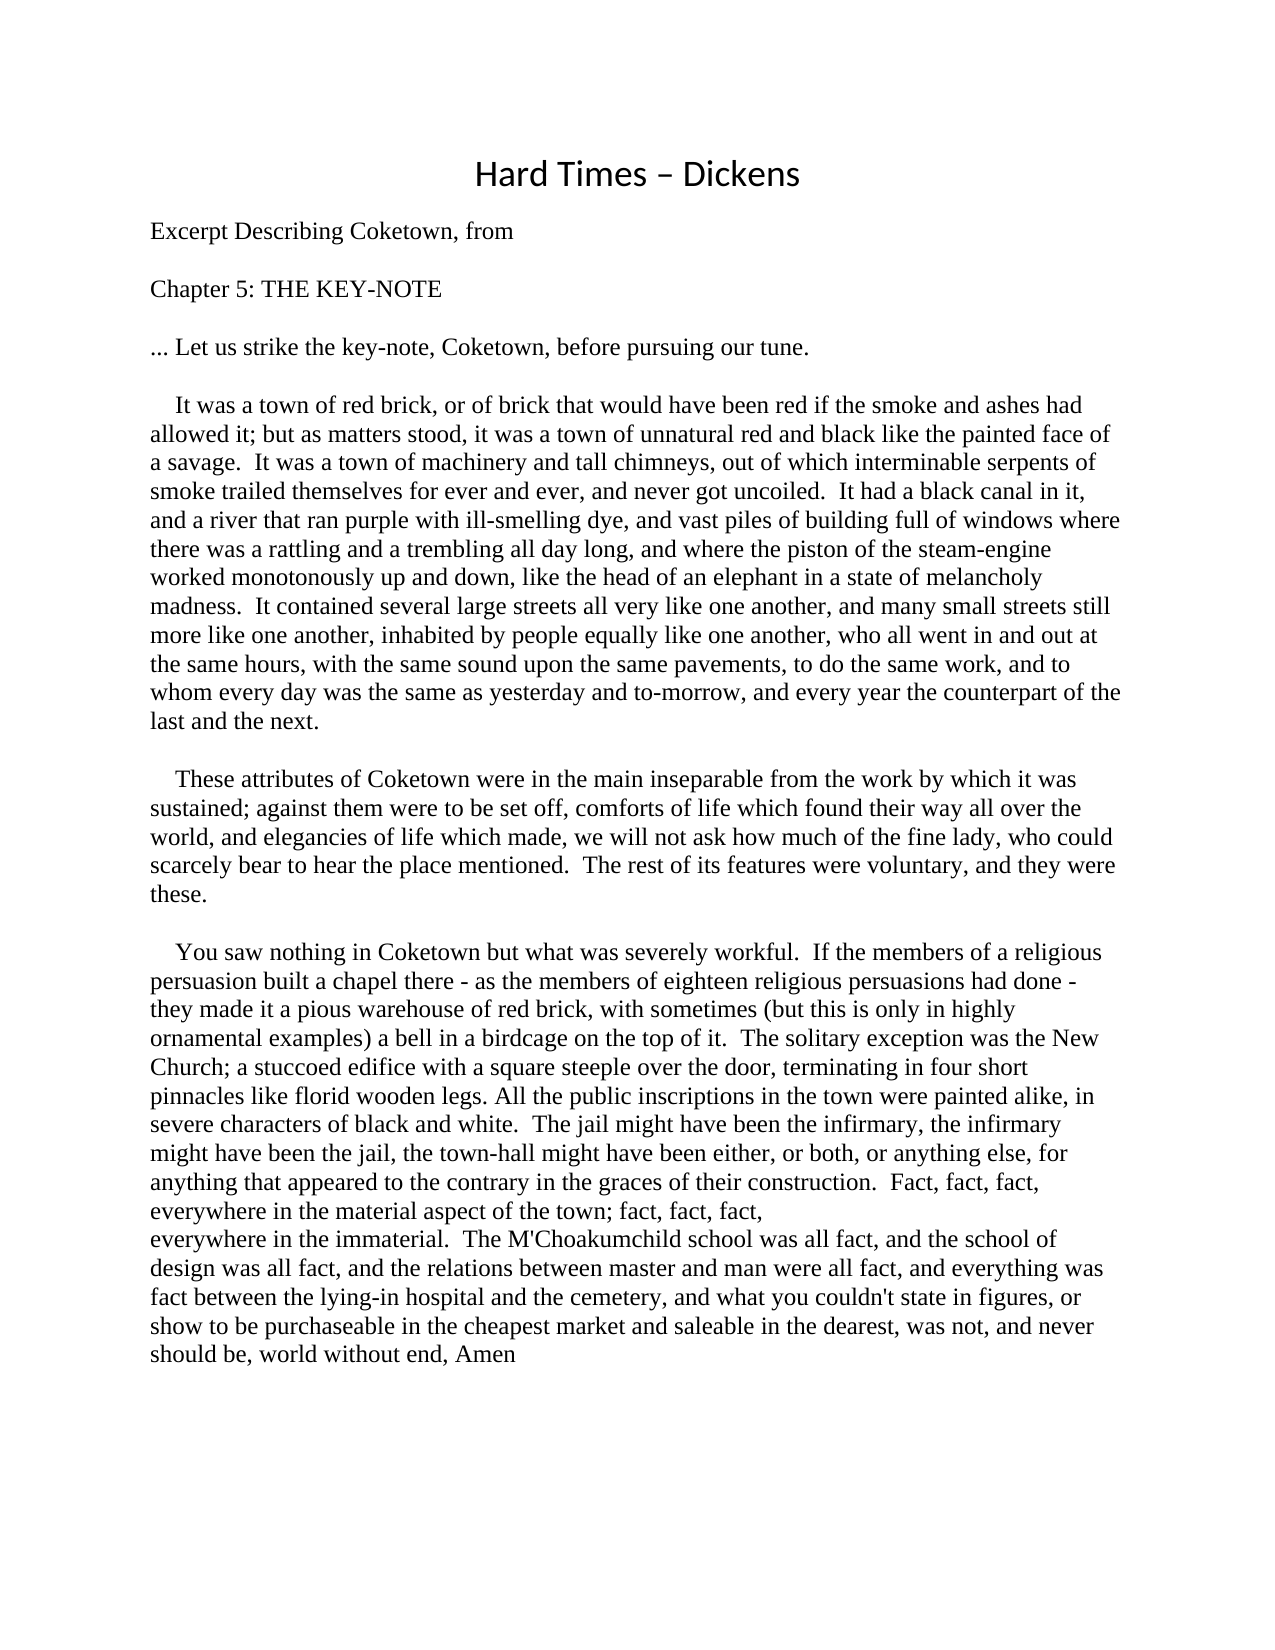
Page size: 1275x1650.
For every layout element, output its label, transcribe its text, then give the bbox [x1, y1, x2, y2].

text These attributes of Coketown were in the main inseparable from the work by which it was sustained; against them were to be set off, comforts of life which found their way all over the world, and elegancies of life which made, we will not ask how much of the fine lady, who could scarcely bear to hear the place mentioned. The rest of its features were voluntary, and they were these. [150, 764, 1125, 908]
text You saw nothing in Coketown but what was severely workful. If the members of a religious persuasion built a chapel there - as the members of eighteen religious persuasions had done - they made it a pious warehouse of red brick, with sometimes (but this is only in highly ornamental examples) a bell in a birdcage on the top of it. The solitary exception was the New Church; a stuccoed edifice with a square steeple over the door, terminating in four short pinnacles like florid wooden legs. All the public inscriptions in the town were painted alike, in severe characters of black and white. The jail might have been the infirmary, the infirmary might have been the jail, the town-hall might have been either, or both, or anything else, for anything that appeared to the contrary in the graces of their construction. Fact, fact, fact, everywhere in the material aspect of the town; fact, fact, fact, everywhere in the immaterial. The M'Choakumchild school was all fact, and the school of design was all fact, and the relations between master and man were all fact, and everything was fact between the lying-in hospital and the cemetery, and what you couldn't state in figures, or show to be purchaseable in the cheapest market and saleable in the dearest, was not, and never should be, world without end, Amen [150, 937, 1125, 1368]
text It was a town of red brick, or of brick that would have been red if the smoke and ashes had allowed it; but as matters stood, it was a town of unnatural red and black like the painted face of a savage. It was a town of machinery and tall chimneys, out of which interminable serpents of smoke trailed themselves for ever and ever, and never got uncoiled. It had a black canal in it, and a river that ran purple with ill-smelling dye, and vast piles of building full of windows where there was a rattling and a trembling all day long, and where the piston of the steam-engine worked monotonously up and down, like the head of an elephant in a state of melancholy madness. It contained several large streets all very like one another, and many small streets still more like one another, inhabited by people equally like one another, who all went in and out at the same hours, with the same sound upon the same pavements, to do the same work, and to whom every day was the same as yesterday and to-morrow, and every year the counterpart of the last and the next. [150, 390, 1125, 735]
text ... Let us strike the key-note, Coketown, before pursuing our tune. [150, 332, 1125, 361]
text Chapter 5: THE KEY-NOTE [150, 274, 1125, 303]
text Hard Times – Dickens [150, 150, 1125, 196]
text Excerpt Describing Coketown, from [150, 216, 1125, 245]
